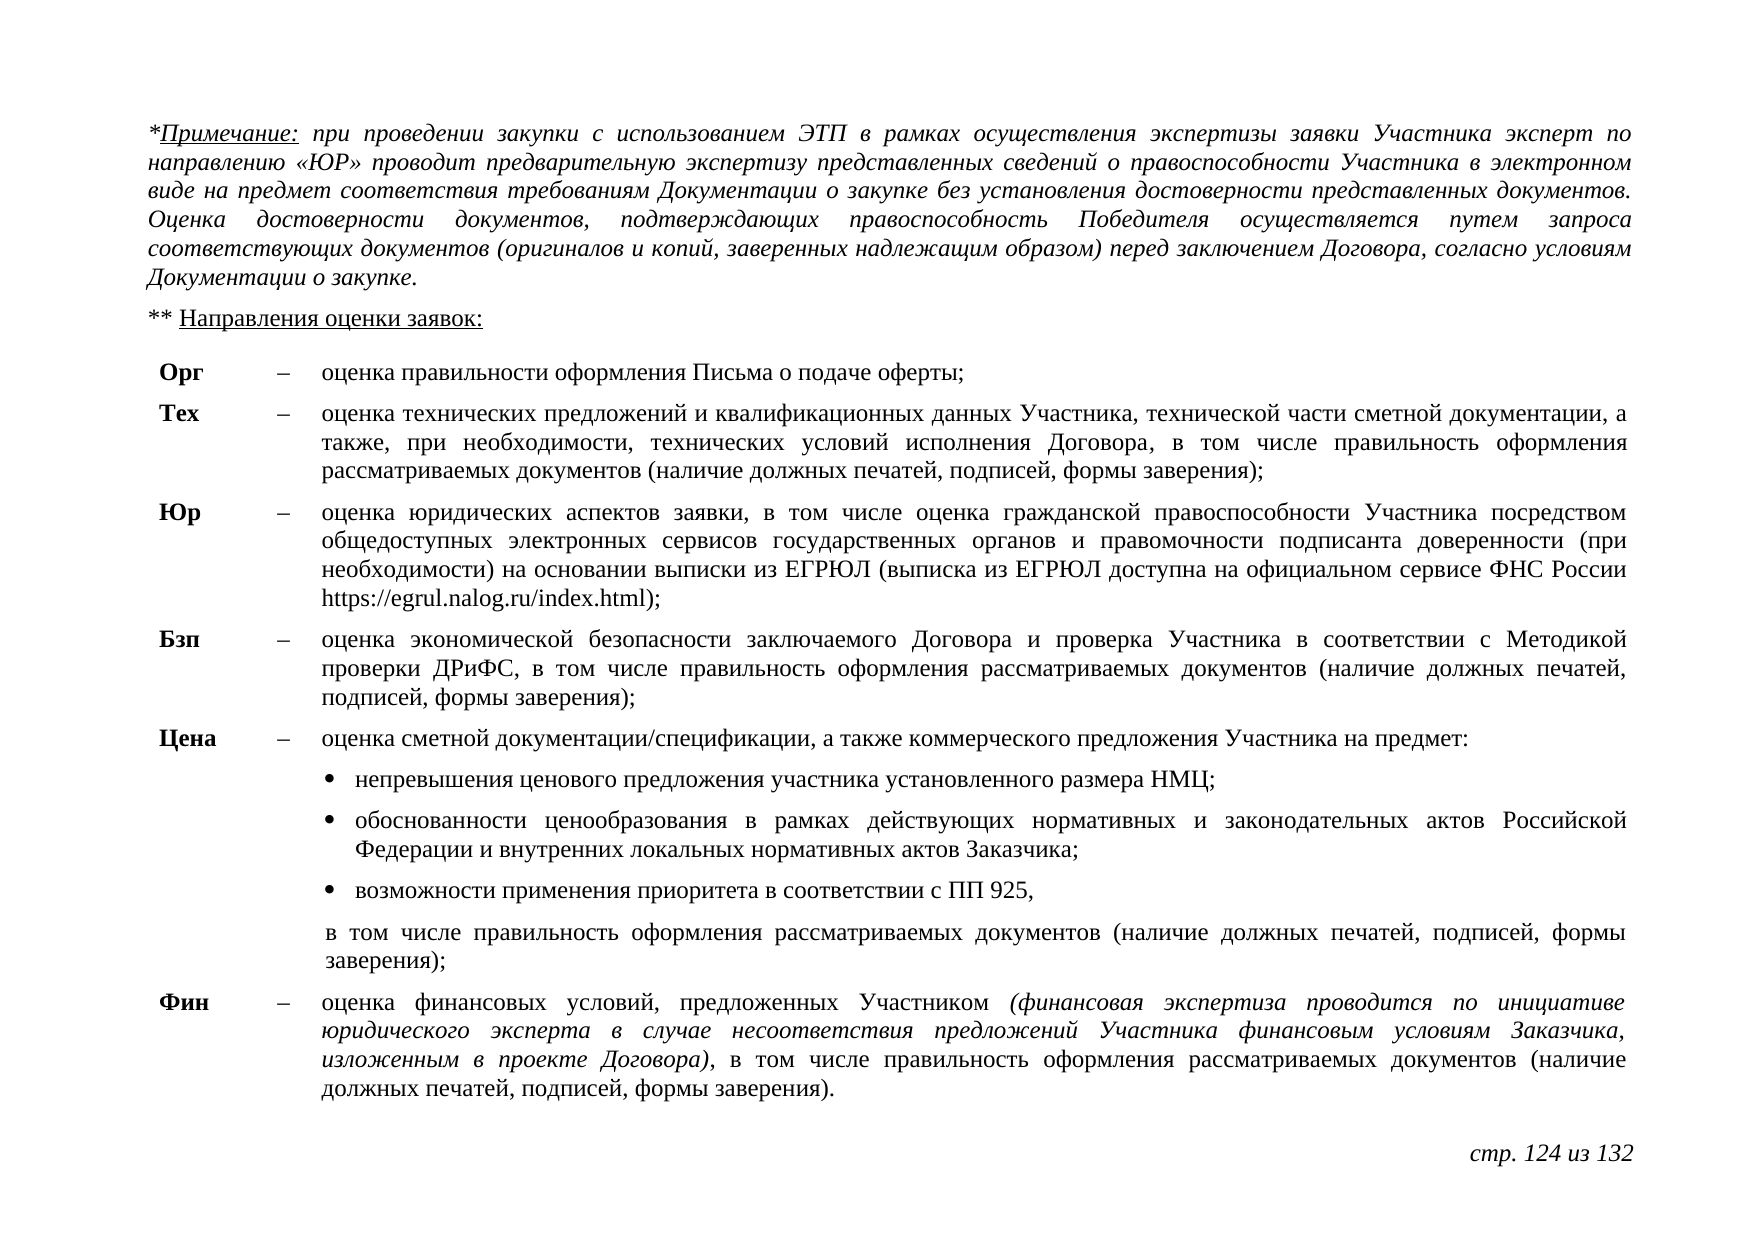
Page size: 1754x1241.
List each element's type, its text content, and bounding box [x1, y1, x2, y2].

table_cell оценка сметной документации/спецификации, а также коммерческого предложения Участника на предмет: непревышения ценового предложения участника установленного размера НМЦ; обоснованности ценообразования в рамках действующих нормативных и законодательных актов Российской Федерации и внутренних локальных нормативных актов Заказчика; возможности применения приоритета в соответствии с ПП 925, в том числе правильность оформления рассматриваемых документов (наличие должных печатей, подписей, формы заверения); [310, 711, 1639, 974]
table_cell оценка экономической безопасности заключаемого Договора и проверка Участника в соответствии с Методикой проверки ДРиФС, в том числе правильность оформления рассматриваемых документов (наличие должных печатей, подписей, формы заверения); [310, 612, 1639, 711]
table_cell Бзп [148, 612, 266, 711]
table_cell – [266, 484, 310, 612]
table_cell Юр [148, 484, 266, 612]
table_cell оценка юридических аспектов заявки, в том числе оценка гражданской правоспособности Участника посредством общедоступных электронных сервисов государственных органов и правомочности подписанта доверенности (при необходимости) на основании выписки из ЕГРЮЛ (выписка из ЕГРЮЛ доступна на официальном сервисе ФНС России https://egrul.nalog.ru/index.html); [310, 484, 1639, 612]
text *Примечание: при проведении закупки с использованием ЭТП в рамках осуществления экспертизы заявки Участника эксперт по направлению «ЮР» проводит предварительную экспертизу представленных сведений о правоспособности Участника в электронном виде на предмет соответствия требованиям Документации о закупке без установления достоверности представленных документов. Оценка достоверности документов, подтверждающих правоспособность Победителя осуществляется путем запроса соответствующих документов (оригиналов и копий, заверенных надлежащим образом) перед заключением Договора, согласно условиям Документации о закупке. [148, 118, 1636, 291]
table_header оценка правильности оформления Письма о подаче оферты; [310, 344, 1639, 386]
table_header – [266, 344, 310, 386]
table_cell Цена [148, 711, 266, 974]
table_cell – [266, 612, 310, 711]
table_cell – [266, 974, 310, 1108]
table_cell – [266, 386, 310, 484]
text ** Направления оценки заявок: [148, 303, 1636, 332]
table_header Орг [148, 344, 266, 386]
table_cell оценка финансовых условий, предложенных Участником (финансовая экспертиза проводится по инициативе юридического эксперта в случае несоответствия предложений Участника финансовым условиям Заказчика, изложенным в проекте Договора), в том числе правильность оформления рассматриваемых документов (наличие должных печатей, подписей, формы заверения). [310, 974, 1639, 1108]
table_cell Фин [148, 974, 266, 1108]
table_cell Тех [148, 386, 266, 484]
table_cell – [266, 711, 310, 974]
table_cell оценка технических предложений и квалификационных данных Участника, технической части сметной документации, а также, при необходимости, технических условий исполнения Договора, в том числе правильность оформления рассматриваемых документов (наличие должных печатей, подписей, формы заверения); [310, 386, 1639, 484]
